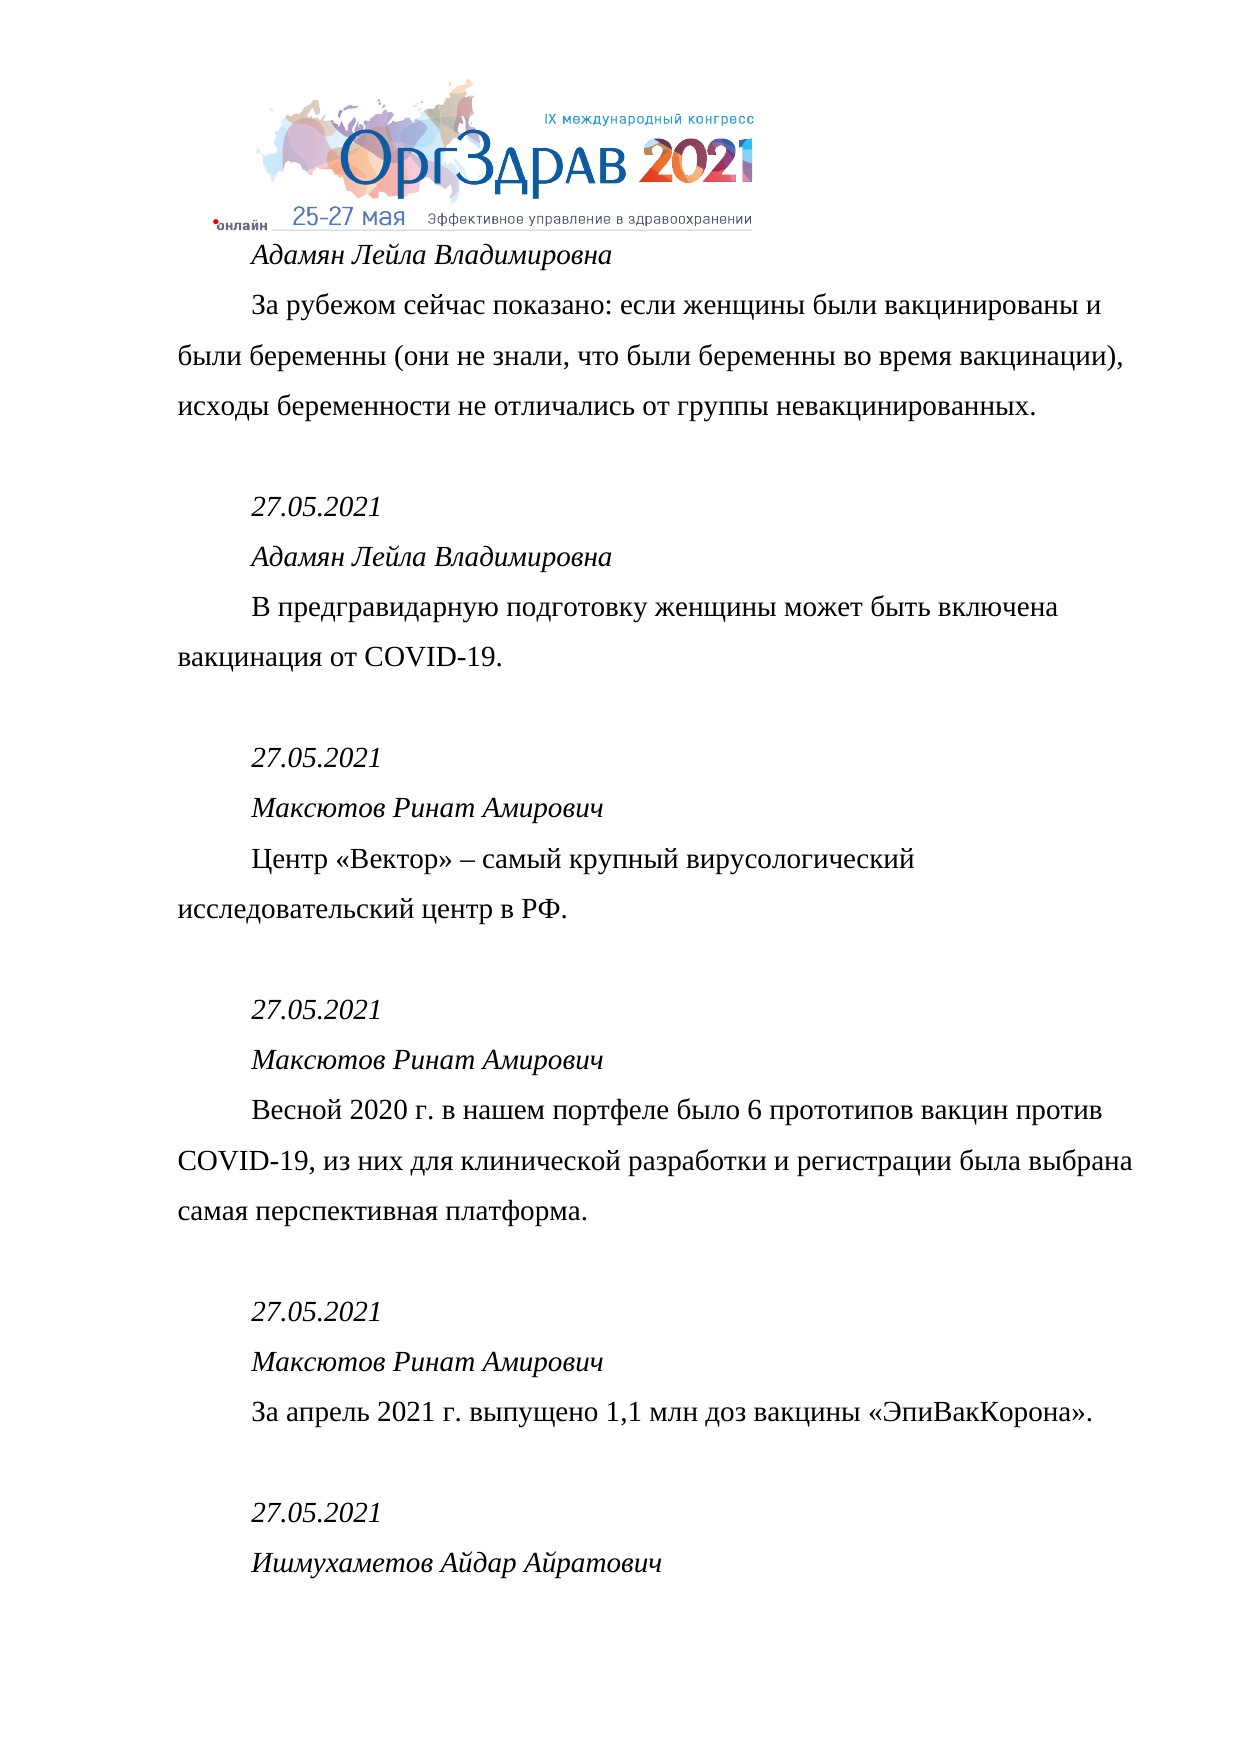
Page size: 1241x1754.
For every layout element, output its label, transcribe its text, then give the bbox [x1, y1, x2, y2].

text В предгравидарную подготовку женщины может быть включена вакцинация от COVID-19. [177, 589, 1152, 673]
text Максютов Ринат Амирович [177, 791, 1152, 824]
text Максютов Ринат Амирович [177, 1042, 1152, 1076]
text За апрель 2021 г. выпущено 1,1 млн доз вакцины «ЭпиВакКорона». [177, 1394, 1152, 1428]
text Ишмухаметов Айдар Айратович [177, 1545, 1152, 1579]
text 27.05.2021 [177, 1294, 1152, 1327]
text Адамян Лейла Владимировна [177, 237, 1152, 271]
text 27.05.2021 [177, 1495, 1152, 1528]
text 27.05.2021 [177, 489, 1152, 522]
text Весной 2020 г. в нашем портфеле было 6 прототипов вакцин против COVID-19, из них для клинической разработки и регистрации была выбрана самая перспективная платформа. [177, 1092, 1152, 1227]
text 27.05.2021 [177, 992, 1152, 1025]
text Максютов Ринат Амирович [177, 1344, 1152, 1377]
text Адамян Лейла Владимировна [177, 539, 1152, 572]
text Центр «Вектор» – самый крупный вирусологический исследовательский центр в РФ. [177, 841, 1152, 925]
picture [177, 73, 768, 237]
text 27.05.2021 [177, 740, 1152, 774]
text За рубежом сейчас показано: если женщины были вакцинированы и были беременны (они не знали, что были беременны во время вакцинации), исходы беременности не отличались от группы невакцинированных. [177, 287, 1152, 422]
